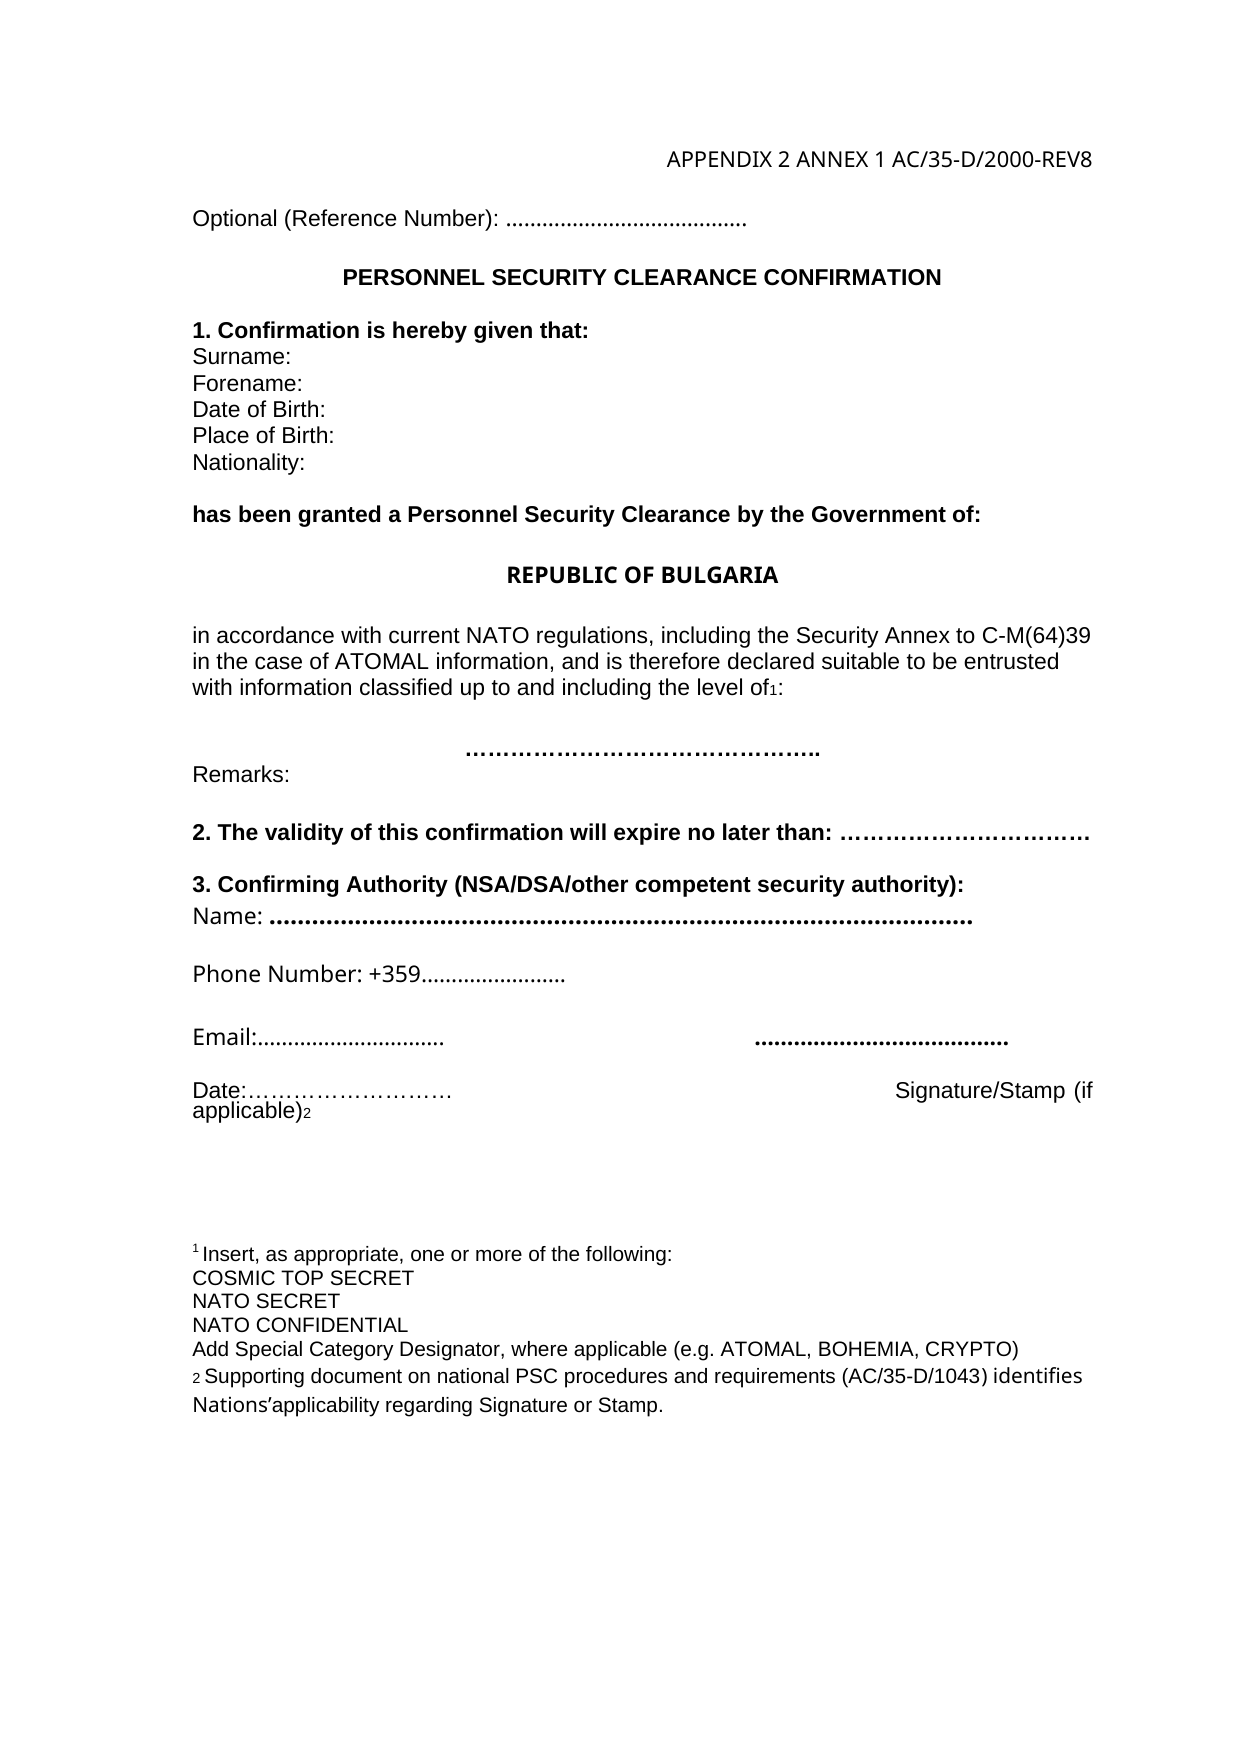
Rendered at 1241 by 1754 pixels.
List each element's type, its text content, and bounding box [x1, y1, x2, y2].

text 1 Insert, as appropriate, one or more of the following: [192, 1241, 1093, 1265]
text Place of Birth: [192, 422, 1093, 449]
text Add Special Category Designator, where applicable (e.g. ATOMAL, BOHEMIA, CRYPTO) [192, 1337, 1093, 1361]
text Nationality: [192, 449, 1093, 475]
text Email:…………………………. ………………………………… [192, 1021, 1093, 1052]
text NATO CONFIDENTIAL [192, 1313, 1093, 1337]
text Remarks: [192, 761, 1093, 787]
text Date:……………………… Signature/Stamp (if applicable)2 [192, 1083, 1093, 1123]
text 1. Confirmation is hereby given that: [192, 317, 1093, 343]
text has been granted a Personnel Security Clearance by the Government of: [192, 501, 1093, 528]
text Name: ……………………………………………………………………………………… [192, 898, 1093, 932]
text REPUBLIC OF BULGARIA [192, 559, 1093, 590]
text NATO SECRET [192, 1289, 1093, 1313]
text 2. The validity of this confirmation will expire no later than: …………………………… [192, 819, 1093, 845]
text Date of Birth: [192, 396, 1093, 422]
text Surname: [192, 343, 1093, 370]
text Phone Number: +359…………………… [192, 958, 1093, 989]
text 2 Supporting document on national PSC procedures and requirements (AC/35-D/1043) identifies Nations’applicability regarding Signature or Stamp. [192, 1361, 1093, 1418]
text 3. Confirming Authority (NSA/DSA/other competent security authority): [192, 871, 1093, 898]
text in accordance with current NATO regulations, including the Security Annex to C-M(64)39 in the case of ATOMAL information, and is therefore declared suitable to be entrusted with information classified up to and including the level of1: [192, 622, 1093, 701]
text Forename: [192, 370, 1093, 396]
text APPENDIX 2 ANNEX 1 AC/35-D/2000-REV8 [192, 148, 1093, 173]
text COSMIC TOP SECRET [192, 1265, 1093, 1289]
text Optional (Reference Number): …………………………………. [192, 202, 1093, 233]
text PERSONNEL SECURITY CLEARANCE CONFIRMATION [192, 264, 1093, 291]
text ……………………………………….. [192, 735, 1093, 761]
